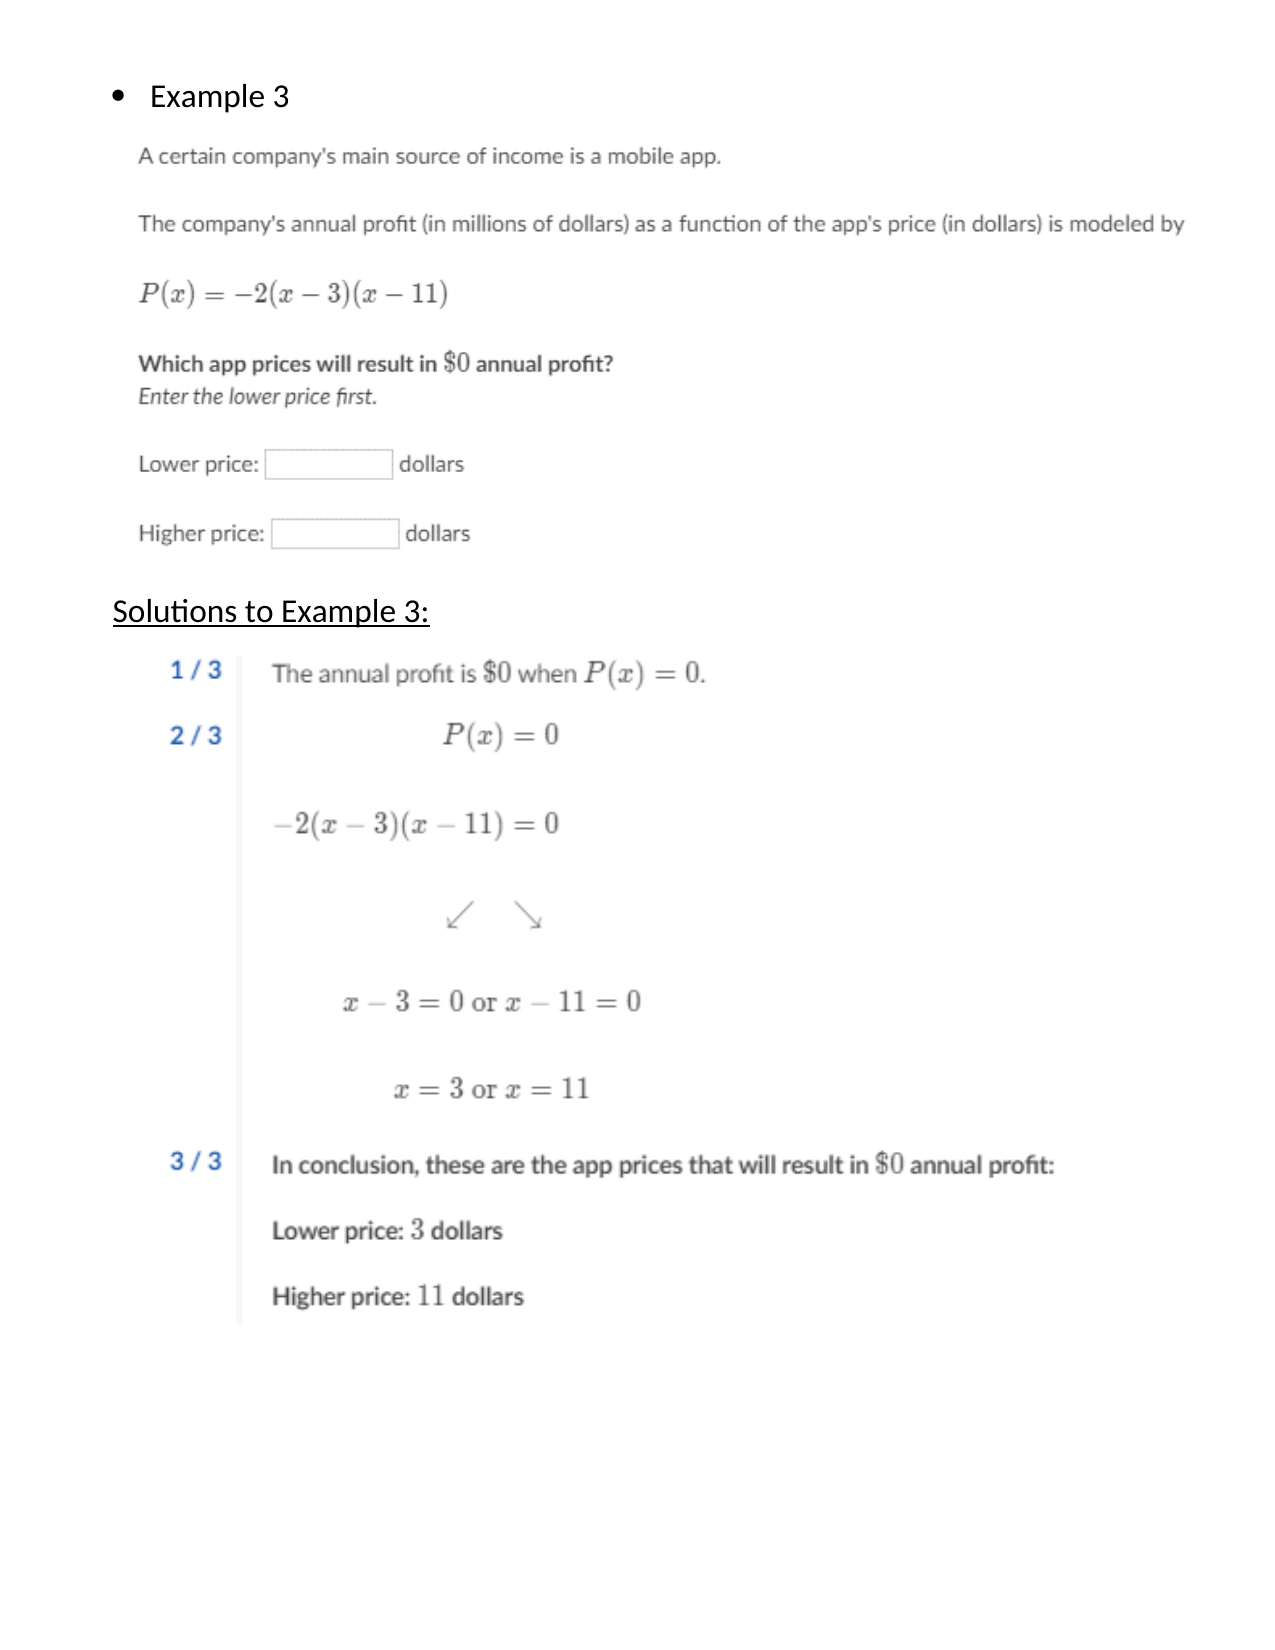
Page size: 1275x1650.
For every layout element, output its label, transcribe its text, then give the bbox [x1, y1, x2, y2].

picture [112, 135, 1205, 572]
text Solutions to Example 3: [75, 590, 1200, 631]
list Example 3 [112, 75, 1200, 116]
picture [150, 651, 1134, 1325]
